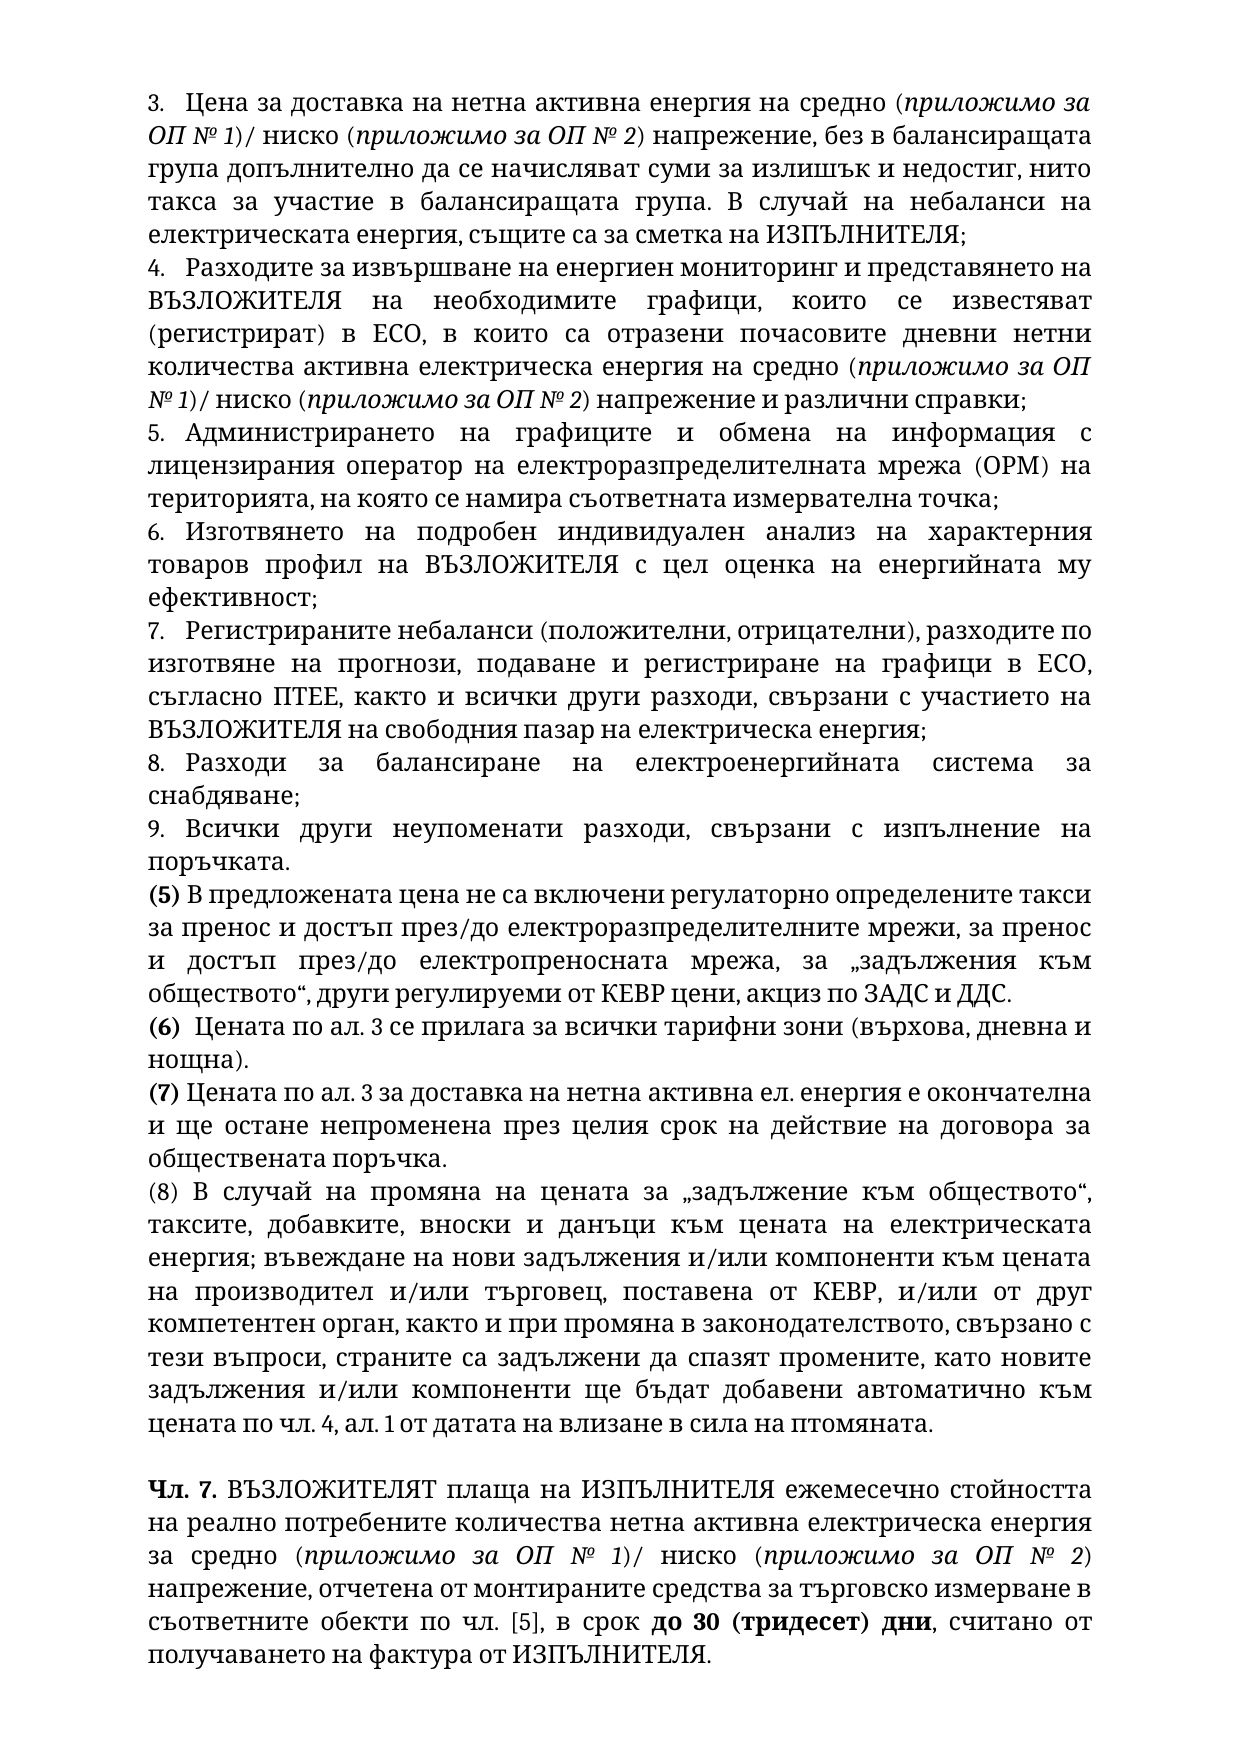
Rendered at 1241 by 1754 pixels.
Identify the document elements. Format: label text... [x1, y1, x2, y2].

list Регистрираните небаланси (положителни, отрицателни), разходите по изготвяне на прогнози, подаване и регистриране на графици в ЕСО, съгласно ПТЕЕ, както и всички други разходи, свързани с участието на ВЪЗЛОЖИТЕЛЯ на свободния пазар на електрическа енергия; [148, 617, 1093, 745]
text (5) В предложената цена не са включени регулаторно определените такси за пренос и достъп през/до електроразпределителните мрежи, за пренос и достъп през/до електропреносната мрежа, за „задължения към обществото“, други регулируеми от КЕВР цени, акциз по ЗАДС и ДДС. [148, 881, 1093, 1009]
text Чл. 7. ВЪЗЛОЖИТЕЛЯТ плаща на ИЗПЪЛНИТЕЛЯ ежемесечно стойността на реално потребените количества нетна активна електрическа енергия за средно (приложимо за ОП № 1)/ ниско (приложимо за ОП № 2) напрежение, отчетена от монтираните средства за търговско измерване в съответните обекти по чл. [5], в срок до 30 (тридесет) дни, считано от получаването на фактура от ИЗПЪЛНИТЕЛЯ. [148, 1476, 1093, 1669]
list Всички други неупоменати разходи, свързани с изпълнение на поръчката. [148, 815, 1093, 877]
list Цена за доставка на нетна активна енергия на средно (приложимо за ОП № 1)/ ниско (приложимо за ОП № 2) напрежение, без в балансиращата група допълнително да се начисляват суми за излишък и недостиг, нито такса за участие в балансиращата група. В случай на небаланси на електрическата енергия, същите са за сметка на ИЗПЪЛНИТЕЛЯ; [148, 89, 1093, 249]
list Разходи за балансиране на електроенергийната система за снабдяване; [148, 749, 1093, 811]
text (7) Цената по ал. 3 за доставка на нетна активна ел. енергия е окончателна и ще остане непроменена през целия срок на действие на договора за обществената поръчка. [148, 1079, 1093, 1174]
text (8) В случай на промяна на цената за „задължение към обществото“, таксите, добавките, вноски и данъци към цената на електрическата енергия; въвеждане на нови задължения и/или компоненти към цената на производител и/или търговец, поставена от КЕВР, и/или от друг компетентен орган, както и при промяна в законодателството, свързано с тези въпроси, страните са задължени да спазят промените, като новите задължения и/или компоненти ще бъдат добавени автоматично към цената по чл. 4, ал. 1 от датата на влизане в сила на птомяната. [148, 1178, 1093, 1438]
list Изготвянето на подробен индивидуален анализ на характерния товаров профил на ВЪЗЛОЖИТЕЛЯ с цел оценка на енергийната му ефективност; [148, 518, 1093, 613]
list Администрирането на графиците и обмена на информация с лицензирания оператор на електроразпределителната мрежа (ОРМ) на територията, на която се намира съответната измервателна точка; [148, 419, 1093, 514]
list Разходите за извършване на енергиен мониторинг и представянето на ВЪЗЛОЖИТЕЛЯ на необходимите графици, които се известяват (регистрират) в ЕСО, в които са отразени почасовите дневни нетни количества активна електрическа енергия на средно (приложимо за ОП № 1)/ ниско (приложимо за ОП № 2) напрежение и различни справки; [148, 254, 1093, 414]
text (6) Цената по ал. 3 се прилага за всички тарифни зони (върхова, дневна и нощна). [148, 1013, 1093, 1075]
